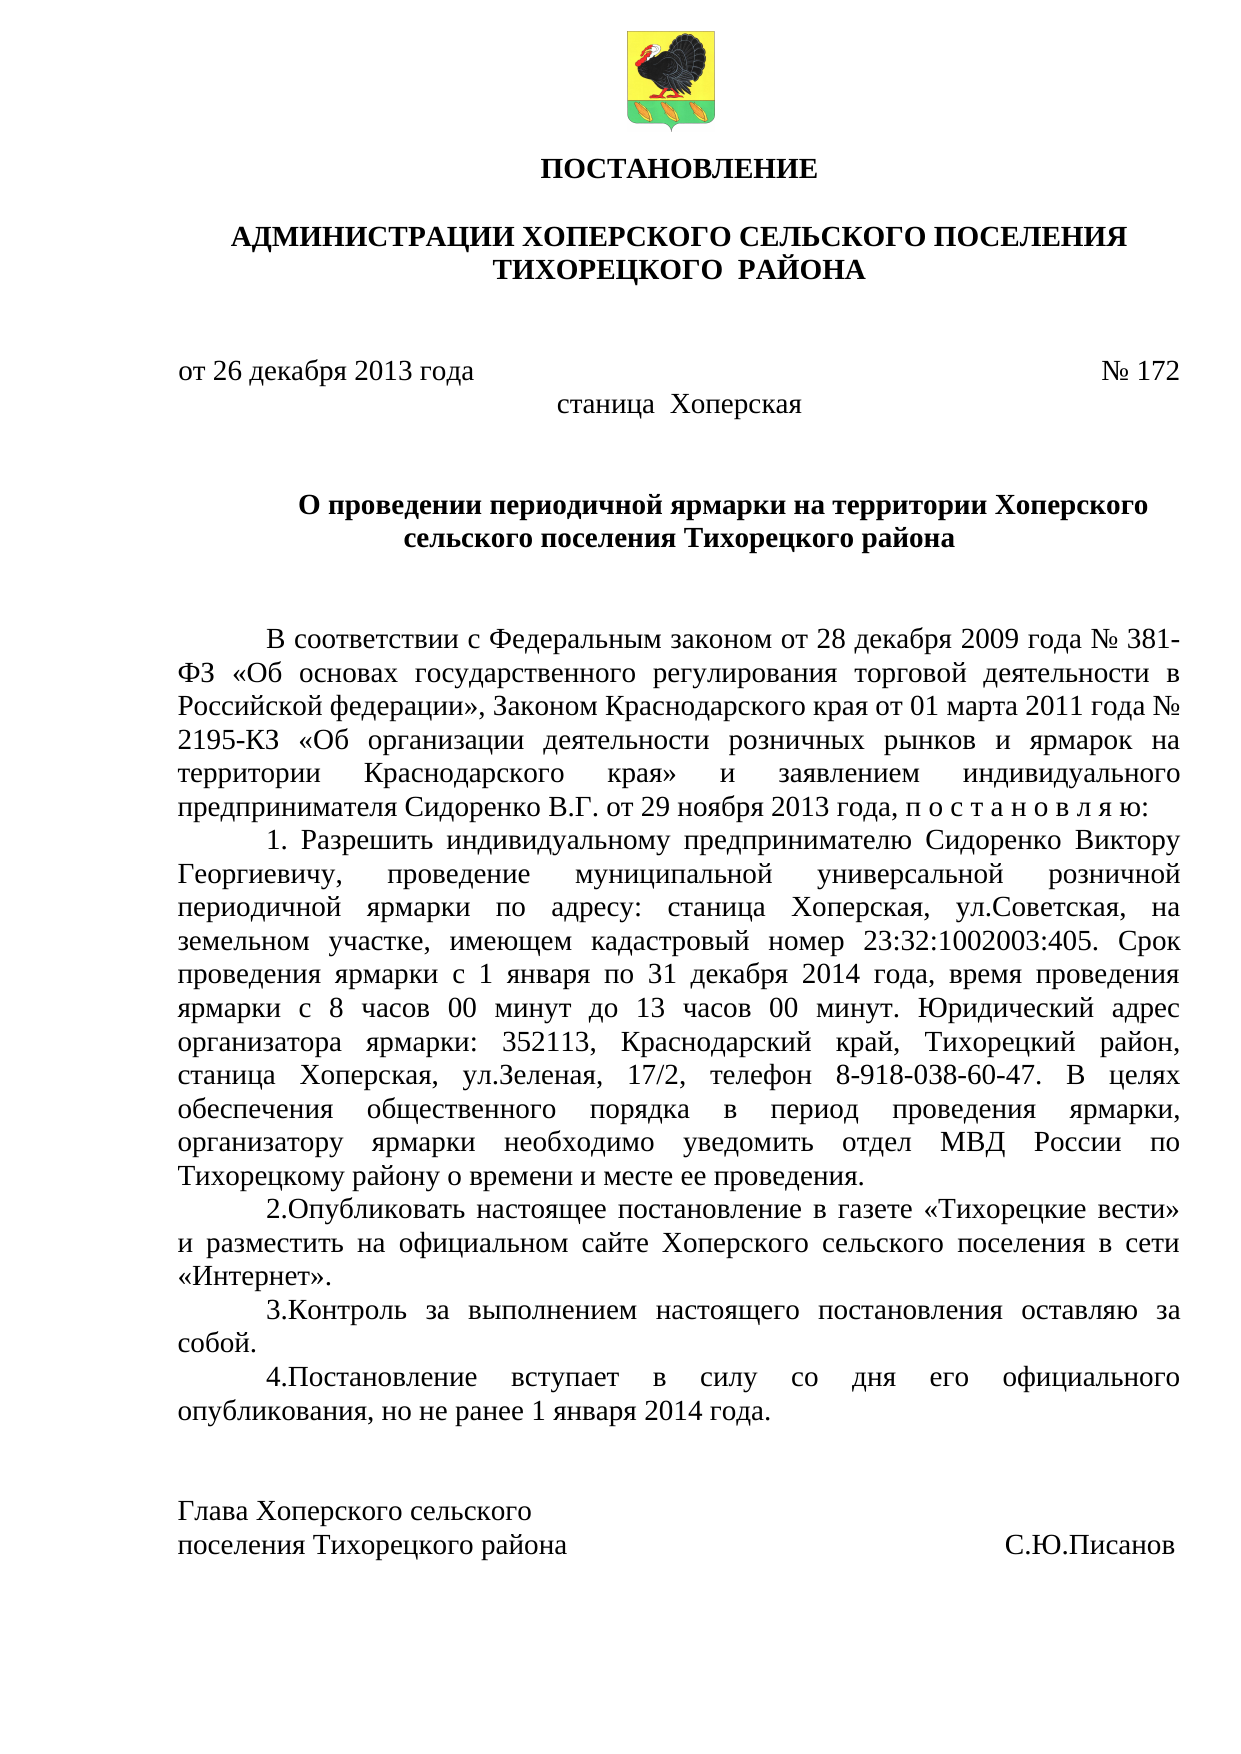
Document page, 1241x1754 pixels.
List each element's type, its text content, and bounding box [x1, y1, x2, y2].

text В соответствии с Федеральным законом от 28 декабря 2009 года № 381-ФЗ «Об основах государственного регулирования торговой деятельности в Российской федерации», Законом Краснодарского края от 01 марта 2011 года № 2195-КЗ «Об организации деятельности розничных рынков и ярмарок на территории Краснодарского края» и заявлением индивидуального предпринимателя Сидоренко В.Г. от 29 ноября 2013 года, п о с т а н о в л я ю: [177, 621, 1181, 822]
text поселения Тихорецкого района С.Ю.Писанов [177, 1527, 1181, 1560]
text станица Хоперская [177, 386, 1181, 420]
text АДМИНИСТРАЦИИ ХОПЕРСКОГО СЕЛЬСКОГО ПОСЕЛЕНИЯ [177, 219, 1181, 252]
text О проведении периодичной ярмарки на территории Хоперского сельского поселения Тихорецкого района [177, 487, 1181, 554]
text 1. Разрешить индивидуальному предпринимателю Сидоренко Виктору Георгиевичу, проведение муниципальной универсальной розничной периодичной ярмарки по адресу: станица Хоперская, ул.Советская, на земельном участке, имеющем кадастровый номер 23:32:1002003:405. Срок проведения ярмарки с 1 января по 31 декабря 2014 года, время проведения ярмарки с 8 часов 00 минут до 13 часов 00 минут. Юридический адрес организатора ярмарки: 352113, Краснодарский край, Тихорецкий район, станица Хоперская, ул.Зеленая, 17/2, телефон 8-918-038-60-47. В целях обеспечения общественного порядка в период проведения ярмарки, организатору ярмарки необходимо уведомить отдел МВД России по Тихорецкому району о времени и месте ее проведения. [177, 822, 1181, 1191]
text Глава Хоперского сельского [177, 1493, 1181, 1527]
text 4.Постановление вступает в силу со дня его официального опубликования, но не ранее 1 января 2014 года. [177, 1359, 1181, 1426]
text ТИХОРЕЦКОГО РАЙОНА [177, 252, 1181, 286]
picture [627, 31, 715, 118]
text 3.Контроль за выполнением настоящего постановления оставляю за собой. [177, 1292, 1181, 1359]
text ПОСТАНОВЛЕНИЕ [177, 118, 1181, 185]
text 2.Опубликовать настоящее постановление в газете «Тихорецкие вести» и разместить на официальном сайте Хоперского сельского поселения в сети «Интернет». [177, 1191, 1181, 1292]
text от 26 декабря 2013 года № 172 [177, 353, 1181, 386]
